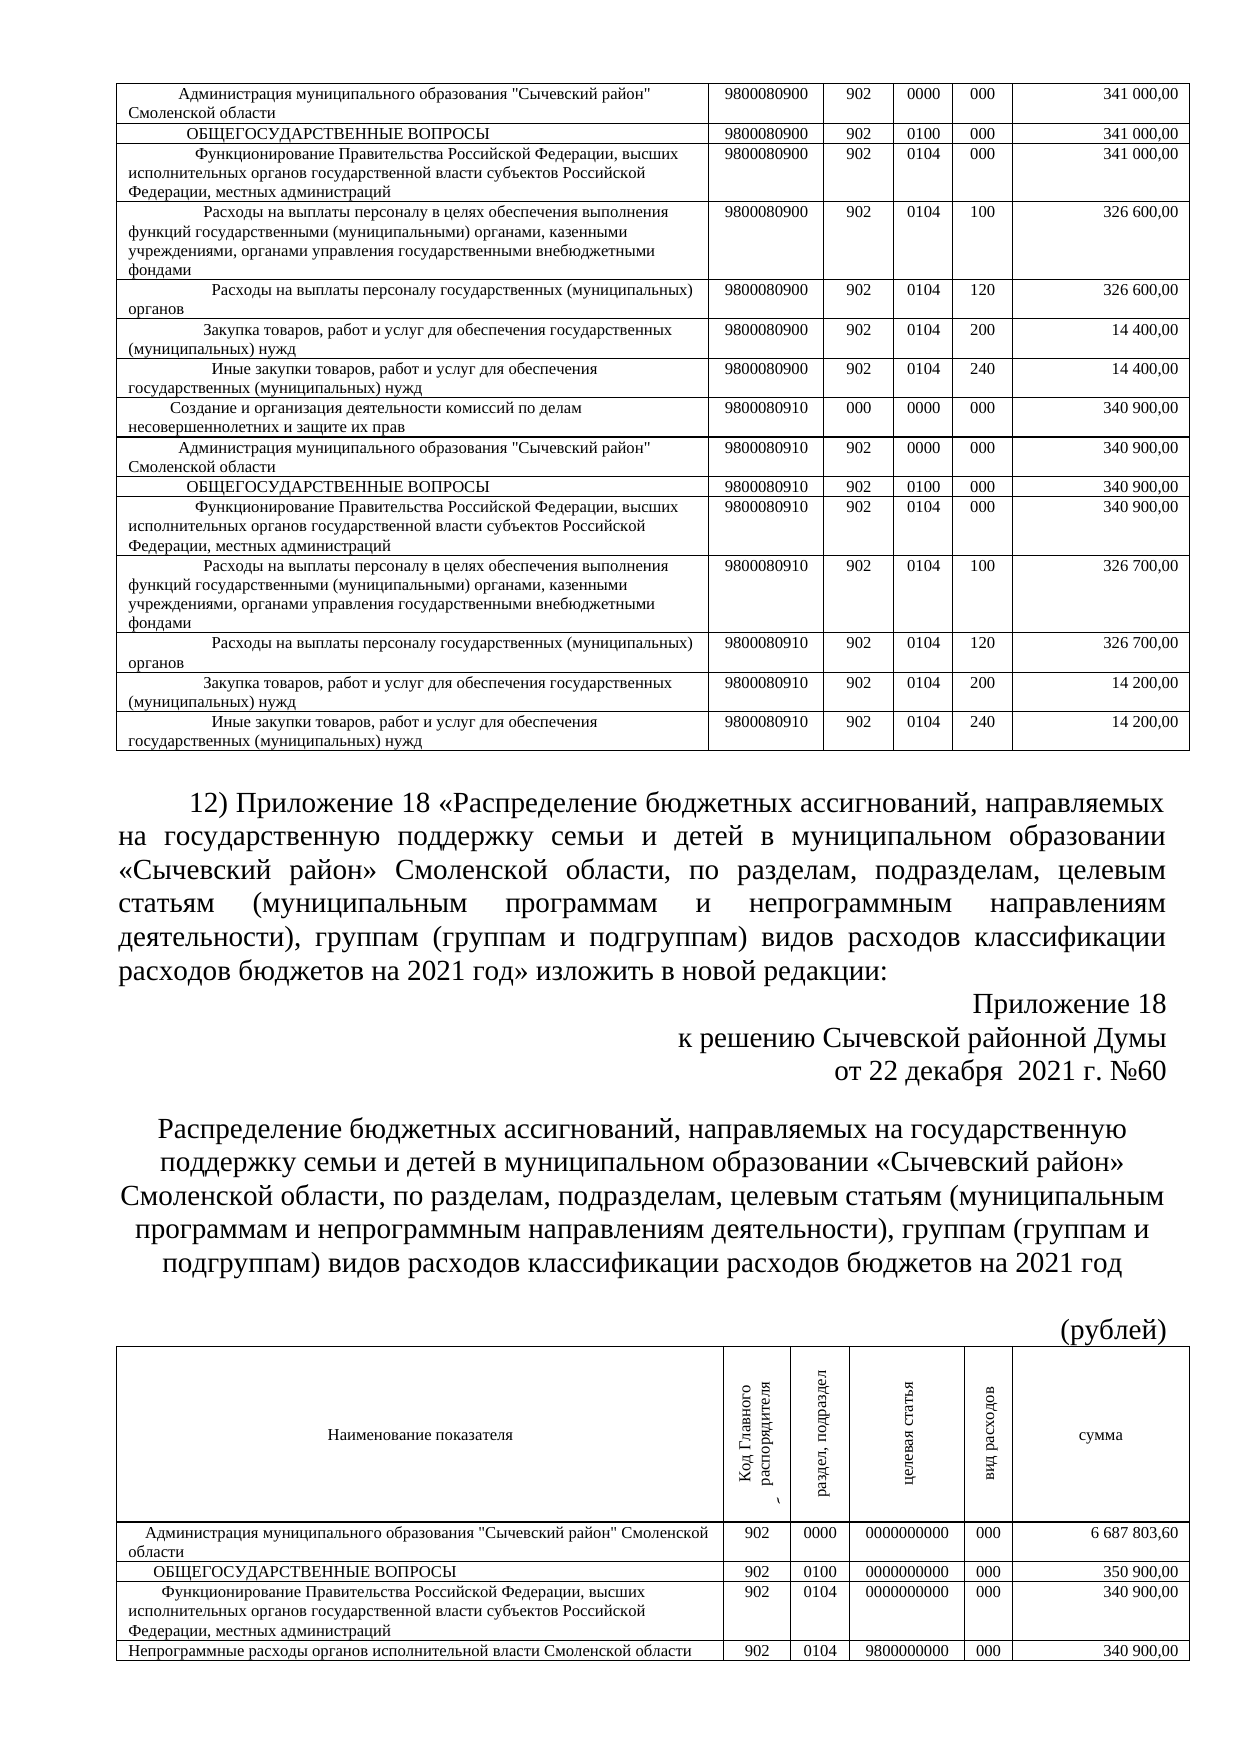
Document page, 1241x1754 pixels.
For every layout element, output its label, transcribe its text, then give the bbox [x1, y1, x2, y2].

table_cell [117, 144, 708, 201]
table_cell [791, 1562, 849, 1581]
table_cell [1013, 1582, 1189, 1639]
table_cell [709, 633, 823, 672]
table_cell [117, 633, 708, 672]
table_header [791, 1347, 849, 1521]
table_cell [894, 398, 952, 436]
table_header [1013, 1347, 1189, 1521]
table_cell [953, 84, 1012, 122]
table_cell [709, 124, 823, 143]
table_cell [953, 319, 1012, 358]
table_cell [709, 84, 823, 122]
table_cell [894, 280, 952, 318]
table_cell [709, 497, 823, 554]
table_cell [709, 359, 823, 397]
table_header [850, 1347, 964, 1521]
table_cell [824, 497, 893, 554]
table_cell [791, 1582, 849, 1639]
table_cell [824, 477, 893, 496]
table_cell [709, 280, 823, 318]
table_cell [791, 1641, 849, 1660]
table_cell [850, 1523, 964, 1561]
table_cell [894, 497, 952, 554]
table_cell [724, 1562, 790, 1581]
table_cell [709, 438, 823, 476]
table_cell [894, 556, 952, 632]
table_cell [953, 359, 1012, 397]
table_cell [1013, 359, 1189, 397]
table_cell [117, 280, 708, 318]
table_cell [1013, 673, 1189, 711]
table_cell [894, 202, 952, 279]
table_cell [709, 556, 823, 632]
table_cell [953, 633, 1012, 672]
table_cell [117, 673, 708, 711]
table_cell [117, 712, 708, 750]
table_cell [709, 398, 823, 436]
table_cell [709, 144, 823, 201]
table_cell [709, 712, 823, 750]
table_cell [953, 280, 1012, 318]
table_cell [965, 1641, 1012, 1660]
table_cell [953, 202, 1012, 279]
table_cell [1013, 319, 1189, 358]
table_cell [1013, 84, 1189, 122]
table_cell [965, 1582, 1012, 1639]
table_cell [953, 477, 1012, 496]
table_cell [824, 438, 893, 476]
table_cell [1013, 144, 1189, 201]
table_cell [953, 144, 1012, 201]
text Распределение бюджетных ассигнований, направляемых на государственную поддержку семьи и детей в муниципальном образовании «Сычевский район» Смоленской области, по разделам, подразделам, целевым статьям (муниципальным программам и непрограммным направлениям деятельности), группам (группам и подгруппам) видов расходов классификации расходов бюджетов на 2021 год [118, 1111, 1167, 1279]
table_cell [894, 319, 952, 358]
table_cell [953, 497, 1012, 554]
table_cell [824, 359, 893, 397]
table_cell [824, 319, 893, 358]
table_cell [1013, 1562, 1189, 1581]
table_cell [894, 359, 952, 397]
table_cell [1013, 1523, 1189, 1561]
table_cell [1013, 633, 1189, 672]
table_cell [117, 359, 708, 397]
text Приложение 18 [118, 986, 1167, 1020]
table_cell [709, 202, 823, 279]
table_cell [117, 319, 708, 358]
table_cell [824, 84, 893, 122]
title от 22 декабря 2021 г. №60 [118, 1053, 1167, 1087]
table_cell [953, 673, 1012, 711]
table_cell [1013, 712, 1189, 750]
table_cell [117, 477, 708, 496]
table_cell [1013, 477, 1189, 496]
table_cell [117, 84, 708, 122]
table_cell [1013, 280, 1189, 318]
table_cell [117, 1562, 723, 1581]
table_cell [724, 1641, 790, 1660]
text (рублей) [118, 1312, 1167, 1346]
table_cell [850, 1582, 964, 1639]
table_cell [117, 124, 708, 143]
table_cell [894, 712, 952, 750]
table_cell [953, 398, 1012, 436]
text 12) Приложение 18 «Распределение бюджетных ассигнований, направляемых на государственную поддержку семьи и детей в муниципальном образовании «Сычевский район» Смоленской области, по разделам, подразделам, целевым статьям (муниципальным программам и непрограммным направлениям деятельности), группам (группам и подгруппам) видов расходов классификации расходов бюджетов на 2021 год» изложить в новой редакции: [118, 785, 1167, 986]
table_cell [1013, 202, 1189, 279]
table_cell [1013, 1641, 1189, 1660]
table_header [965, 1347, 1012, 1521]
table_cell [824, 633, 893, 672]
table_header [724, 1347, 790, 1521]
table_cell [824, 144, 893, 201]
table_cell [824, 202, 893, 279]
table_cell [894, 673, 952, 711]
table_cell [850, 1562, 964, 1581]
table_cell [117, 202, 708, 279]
text к решению Сычевской районной Думы [118, 1020, 1167, 1053]
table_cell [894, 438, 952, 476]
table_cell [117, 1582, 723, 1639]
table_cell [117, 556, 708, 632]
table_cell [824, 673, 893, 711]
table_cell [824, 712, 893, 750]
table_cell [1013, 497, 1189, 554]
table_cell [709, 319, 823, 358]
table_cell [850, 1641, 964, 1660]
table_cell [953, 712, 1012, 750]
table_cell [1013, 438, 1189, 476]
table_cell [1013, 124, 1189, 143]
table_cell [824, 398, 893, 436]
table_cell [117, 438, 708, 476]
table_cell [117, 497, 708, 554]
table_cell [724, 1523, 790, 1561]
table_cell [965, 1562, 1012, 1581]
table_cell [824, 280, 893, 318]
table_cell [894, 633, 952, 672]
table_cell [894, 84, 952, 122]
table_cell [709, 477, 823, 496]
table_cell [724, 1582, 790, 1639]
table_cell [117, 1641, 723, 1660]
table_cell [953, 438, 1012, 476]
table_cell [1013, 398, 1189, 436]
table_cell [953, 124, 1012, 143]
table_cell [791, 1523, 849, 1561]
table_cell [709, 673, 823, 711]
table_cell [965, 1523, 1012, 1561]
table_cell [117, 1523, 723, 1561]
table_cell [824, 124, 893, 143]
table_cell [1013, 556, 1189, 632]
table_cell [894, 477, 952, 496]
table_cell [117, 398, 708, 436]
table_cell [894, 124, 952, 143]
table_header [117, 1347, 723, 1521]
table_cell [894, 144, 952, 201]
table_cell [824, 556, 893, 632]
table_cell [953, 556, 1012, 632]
